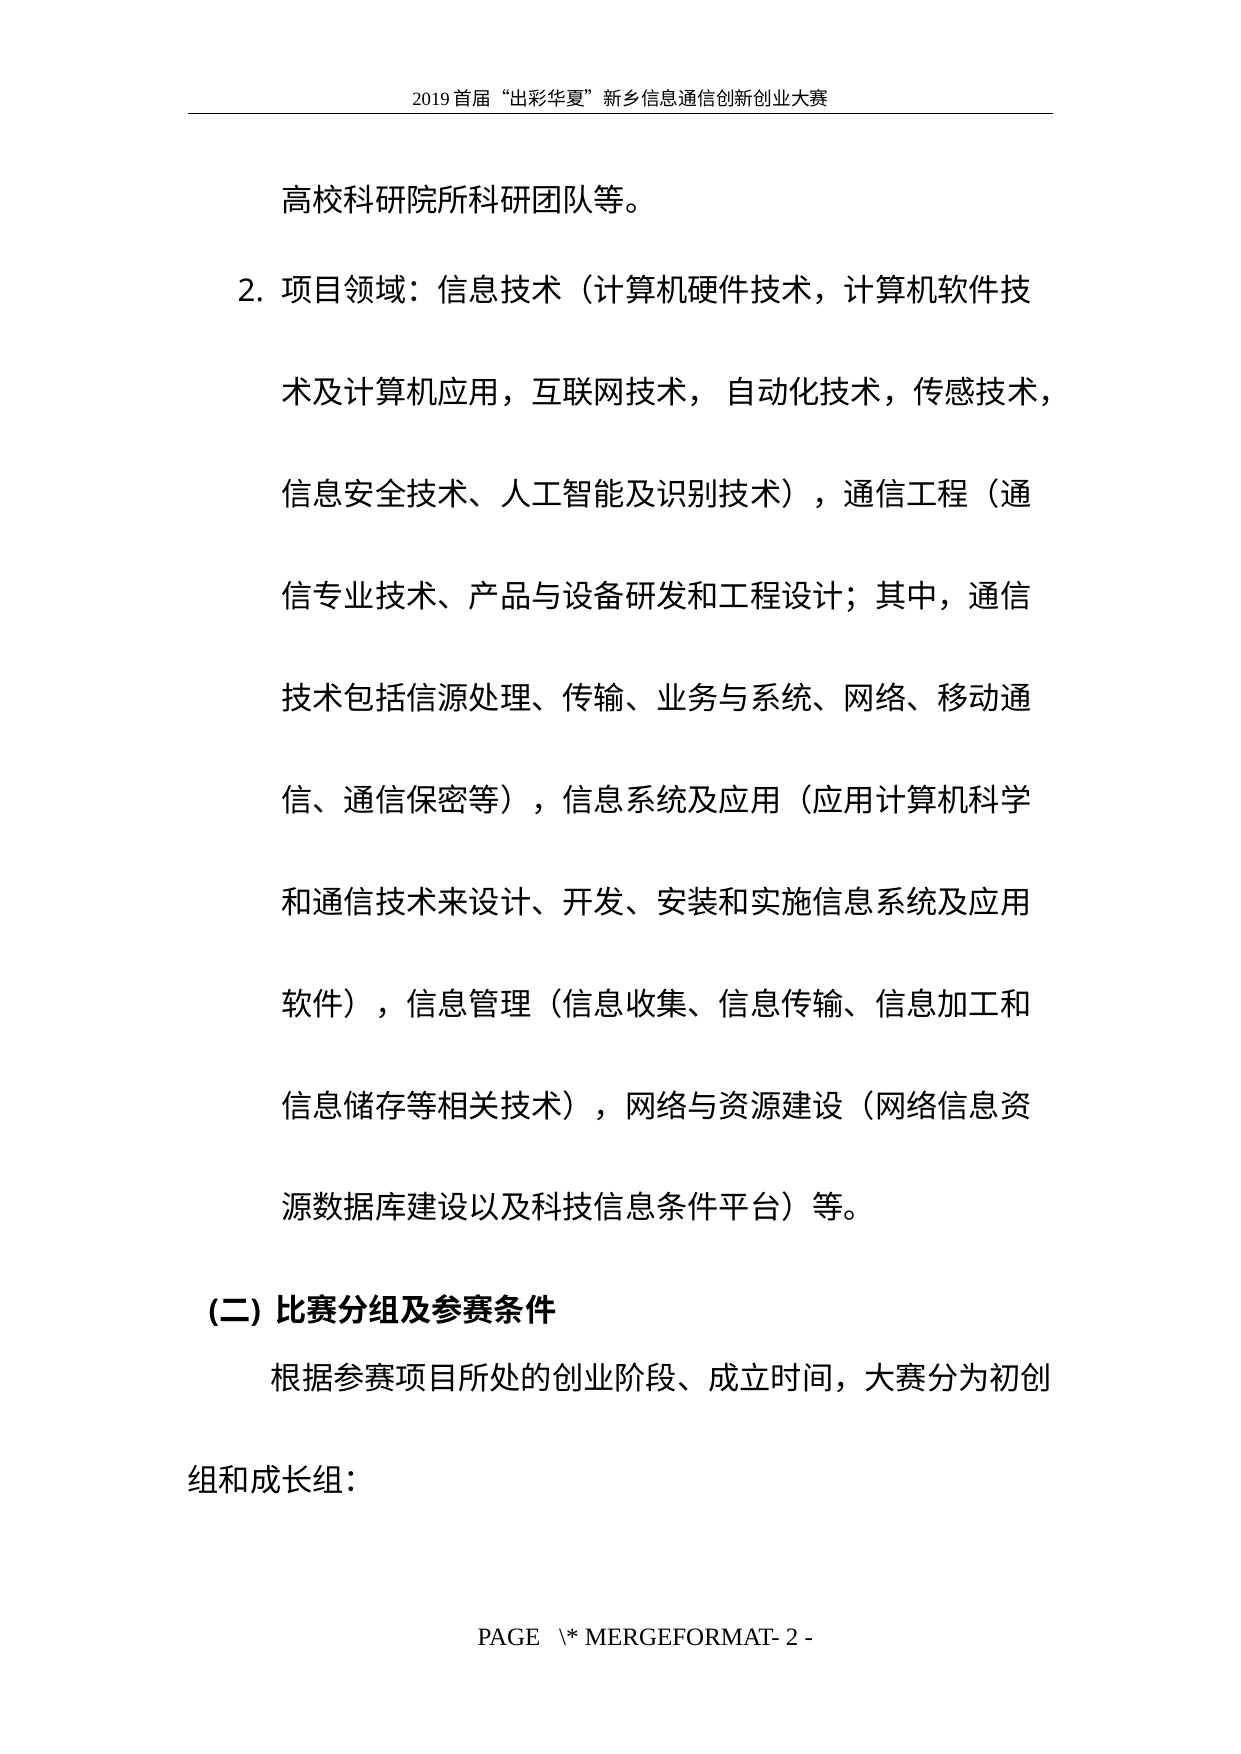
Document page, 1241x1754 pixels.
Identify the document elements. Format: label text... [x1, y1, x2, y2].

list 比赛分组及参赛条件 [208, 1274, 1053, 1342]
text 根据参赛项目所处的创业阶段、成立时间，大赛分为初创组和成长组： [187, 1342, 1053, 1512]
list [237, 164, 1053, 232]
list 项目领域：信息技术（计算机硬件技术，计算机软件技术及计算机应用，互联网技术， 自动化技术，传感技术，信息安全技术、人工智能及识别技术），通信工程（通信专业技术、产品与设备研发和工程设计；其中，通信技术包括信源处理、传输、业务与系统、网络、移动通信、通信保密等），信息系统及应用（应用计算机科学和通信技术来设计、开发、安装和实施信息系统及应用软件），信息管理（信息收集、信息传输、信息加工和信息储存等相关技术），网络与资源建设（网络信息资源数据库建设以及科技信息条件平台）等。 [237, 254, 1053, 1239]
